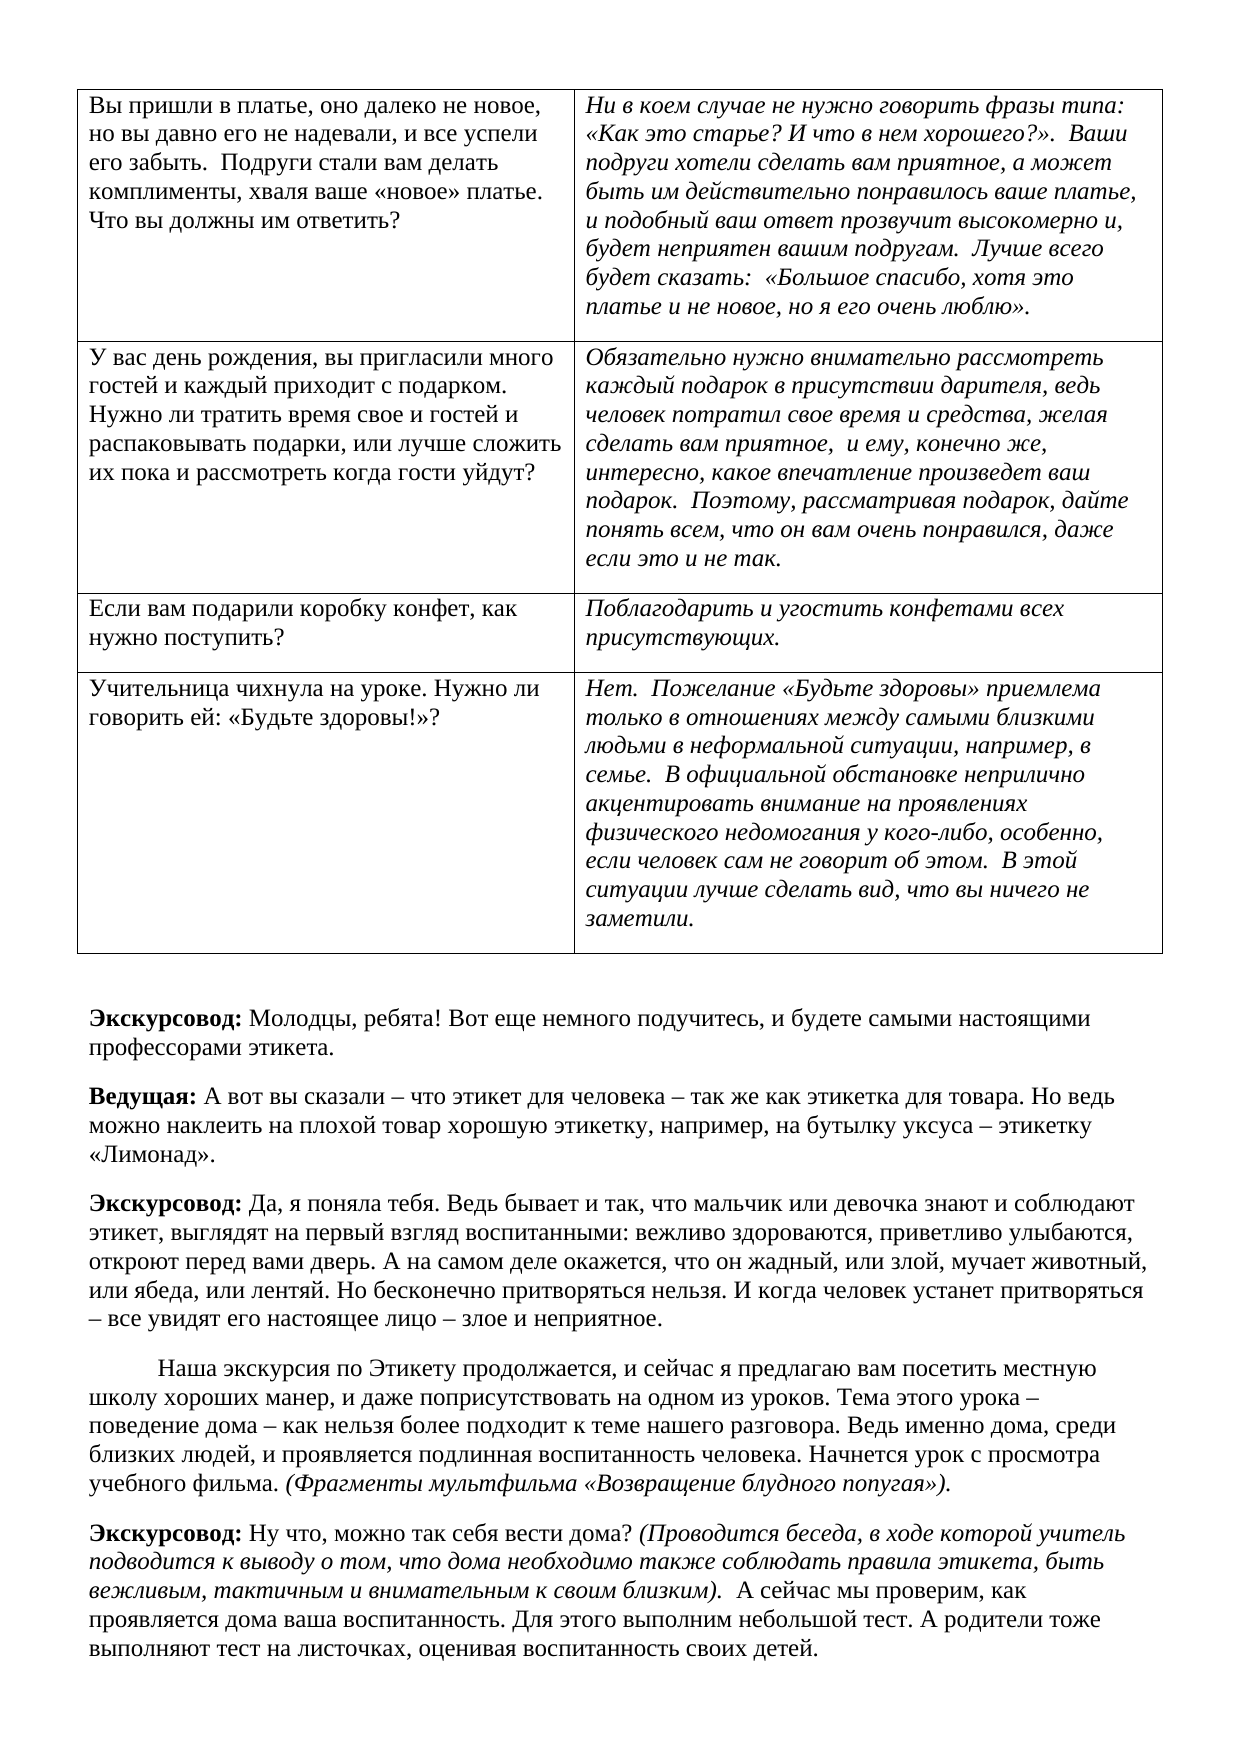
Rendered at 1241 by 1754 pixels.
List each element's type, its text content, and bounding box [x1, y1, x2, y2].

table_cell Учительница чихнула на уроке. Нужно ли говорить ей: «Будьте здоровы!»? [78, 673, 574, 952]
text Наша экскурсия по Этикету продолжается, и сейчас я предлагаю вам посетить местную школу хороших манер, и даже поприсутствовать на одном из уроков. Тема этого урока – поведение дома – как нельзя более подходит к теме нашего разговора. Ведь именно дома, среди близких людей, и проявляется подлинная воспитанность человека. Начнется урок с просмотра учебного фильма. (Фрагменты мультфильма «Возвращение блудного попугая»). [89, 1353, 1152, 1497]
text Экскурсовод: Ну что, можно так себя вести дома? (Проводится беседа, в ходе которой учитель подводится к выводу о том, что дома необходимо также соблюдать правила этикета, быть вежливым, тактичным и внимательным к своим близким). А сейчас мы проверим, как проявляется дома ваша воспитанность. Для этого выполним небольшой тест. А родители тоже выполняют тест на листочках, оценивая воспитанность своих детей. [89, 1518, 1152, 1661]
table_cell Нет. Пожелание «Будьте здоровы» приемлема только в отношениях между самыми близкими людьми в неформальной ситуации, например, в семье. В официальной обстановке неприлично акцентировать внимание на проявлениях физического недомогания у кого-либо, особенно, если человек сам не говорит об этом. В этой ситуации лучше сделать вид, что вы ничего не заметили. [575, 673, 1162, 952]
table_cell Обязательно нужно внимательно рассмотреть каждый подарок в присутствии дарителя, ведь человек потратил свое время и средства, желая сделать вам приятное, и ему, конечно же, интересно, какое впечатление произведет ваш подарок. Поэтому, рассматривая подарок, дайте понять всем, что он вам очень понравился, даже если это и не так. [575, 342, 1162, 592]
table_cell У вас день рождения, вы пригласили много гостей и каждый приходит с подарком. Нужно ли тратить время свое и гостей и распаковывать подарки, или лучше сложить их пока и рассмотреть когда гости уйдут? [78, 342, 574, 592]
table_cell Ни в коем случае не нужно говорить фразы типа: «Как это старье? И что в нем хорошего?». Ваши подруги хотели сделать вам приятное, а может быть им действительно понравилось ваше платье, и подобный ваш ответ прозвучит высокомерно и, будет неприятен вашим подругам. Лучше всего будет сказать: «Большое спасибо, хотя это платье и не новое, но я его очень люблю». [575, 90, 1162, 341]
table_cell Поблагодарить и угостить конфетами всех присутствующих. [575, 594, 1162, 672]
text Ведущая: А вот вы сказали – что этикет для человека – так же как этикетка для товара. Но ведь можно наклеить на плохой товар хорошую этикетку, например, на бутылку уксуса – этикетку «Лимонад». [89, 1081, 1152, 1168]
table_cell Вы пришли в платье, оно далеко не новое, но вы давно его не надевали, и все успели его забыть. Подруги стали вам делать комплименты, хваля ваше «новое» платье. Что вы должны им ответить? [78, 90, 574, 341]
text Экскурсовод: Да, я поняла тебя. Ведь бывает и так, что мальчик или девочка знают и соблюдают этикет, выглядят на первый взгляд воспитанными: вежливо здороваются, приветливо улыбаются, откроют перед вами дверь. А на самом деле окажется, что он жадный, или злой, мучает животный, или ябеда, или лентяй. Но бесконечно притворяться нельзя. И когда человек устанет притворяться – все увидят его настоящее лицо – злое и неприятное. [89, 1188, 1152, 1332]
text Экскурсовод: Молодцы, ребята! Вот еще немного подучитесь, и будете самыми настоящими профессорами этикета. [89, 1003, 1152, 1061]
table_cell Если вам подарили коробку конфет, как нужно поступить? [78, 594, 574, 672]
